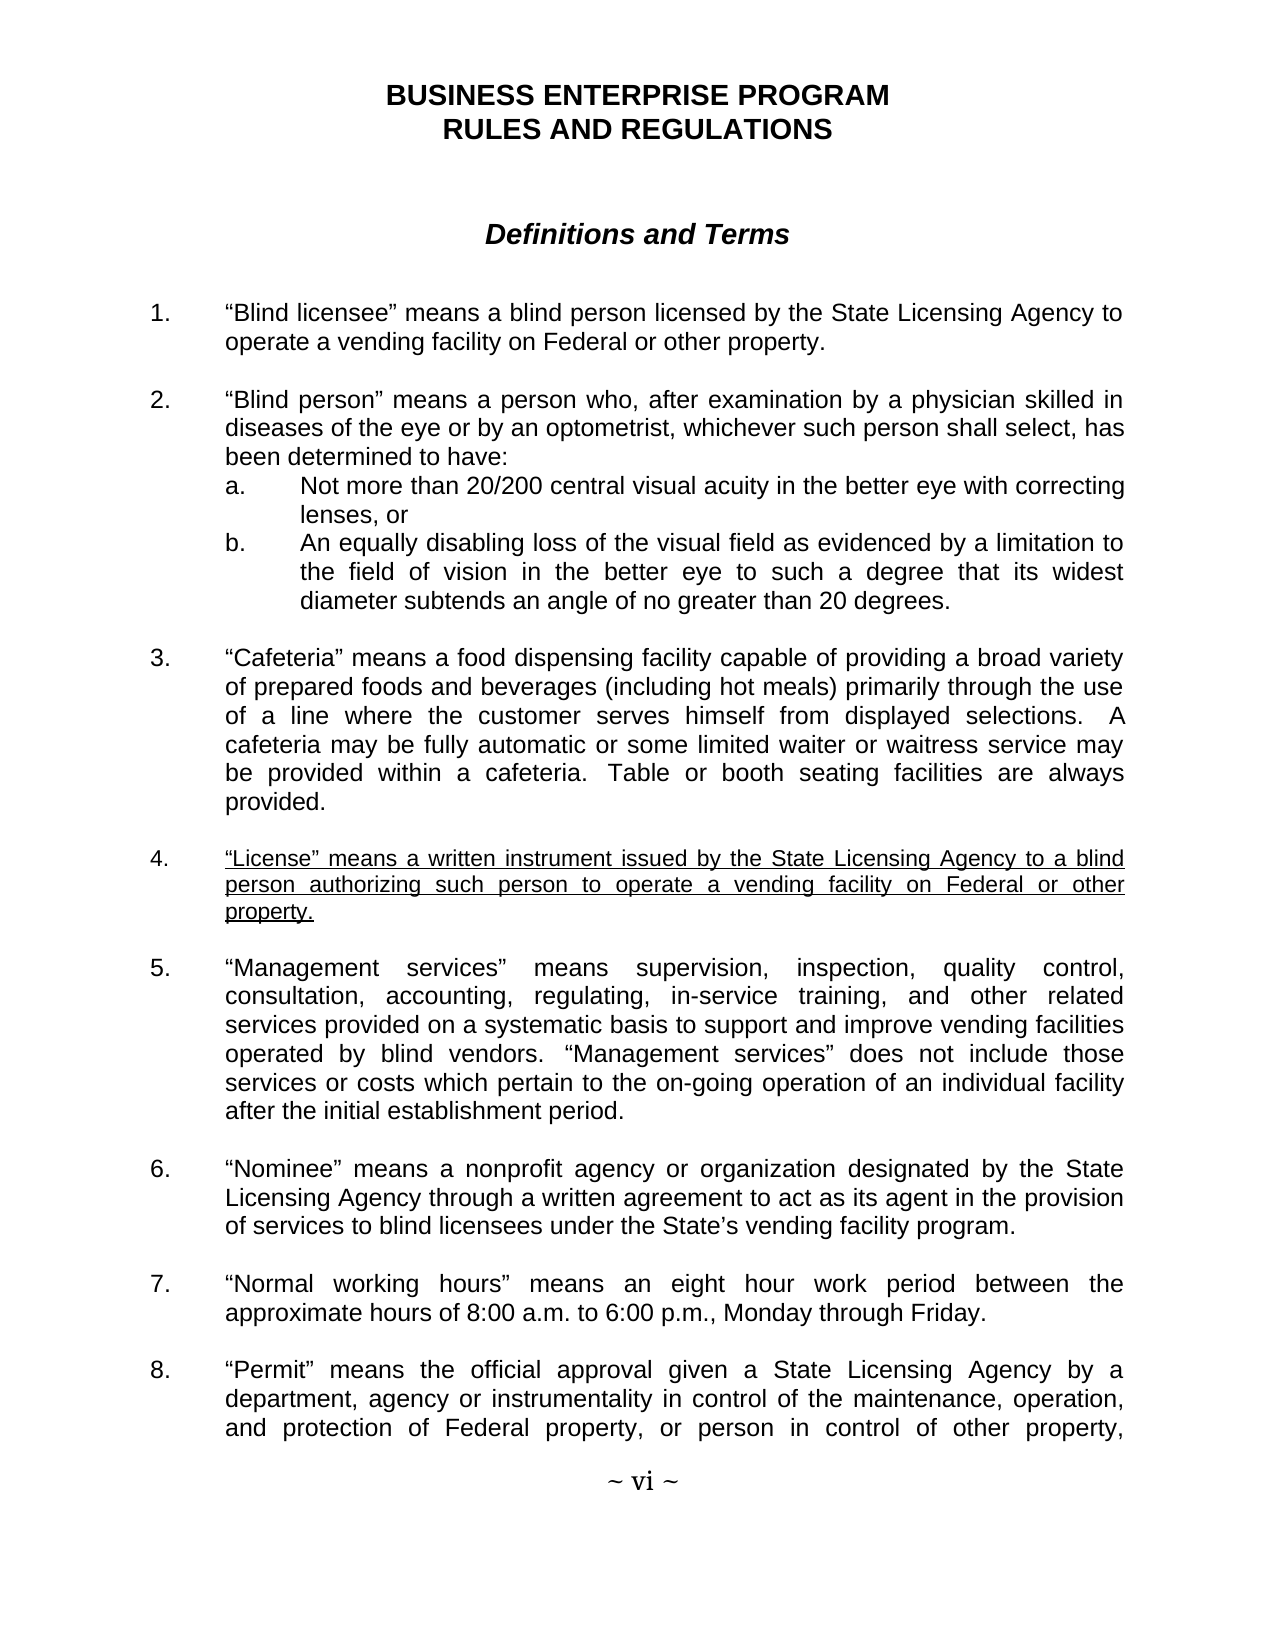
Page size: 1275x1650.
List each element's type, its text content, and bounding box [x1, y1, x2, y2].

list “Normal working hours” means an eight hour work period between the approximate hours of 8:00 a.m. to 6:00 p.m., Monday through Friday. [150, 1269, 1125, 1326]
list An equally disabling loss of the visual field as evidenced by a limitation to the field of vision in the better eye to such a degree that its widest diameter subtends an angle of no greater than 20 degrees. [225, 528, 1125, 615]
list “Nominee” means a nonprofit agency or organization designated by the State Licensing Agency through a written agreement to act as its agent in the provision of services to blind licensees under the State’s vending facility program. [150, 1154, 1125, 1240]
list “Cafeteria” means a food dispensing facility capable of providing a broad variety of prepared foods and beverages (including hot meals) primarily through the use of a line where the customer serves himself from displayed selections. A cafeteria may be fully automatic or some limited waiter or waitress service may be provided within a cafeteria. Table or booth seating facilities are always provided. [150, 643, 1126, 816]
list “Management services” means supervision, inspection, quality control, consultation, accounting, regulating, in-service training, and other related services provided on a systematic basis to support and improve vending facilities operated by blind vendors. “Management services” does not include those services or costs which pertain to the on-going operation of an individual facility after the initial establishment period. [150, 952, 1126, 1125]
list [150, 1355, 1125, 1441]
list “Blind licensee” means a blind person licensed by the State Licensing Agency to operate a vending facility on Federal or other property. [150, 298, 1125, 356]
list “License” means a written instrument issued by the State Licensing Agency to a blind person authorizing such person to operate a vending facility on Federal or other property. [150, 845, 1125, 924]
list “Blind person” means a person who, after examination by a physician skilled in diseases of the eye or by an optometrist, whichever such person shall select, has been determined to have: [150, 385, 1126, 471]
text Definitions and Terms [340, 217, 935, 251]
list Not more than 20/200 central visual acuity in the better eye with correcting lenses, or [225, 471, 1125, 528]
